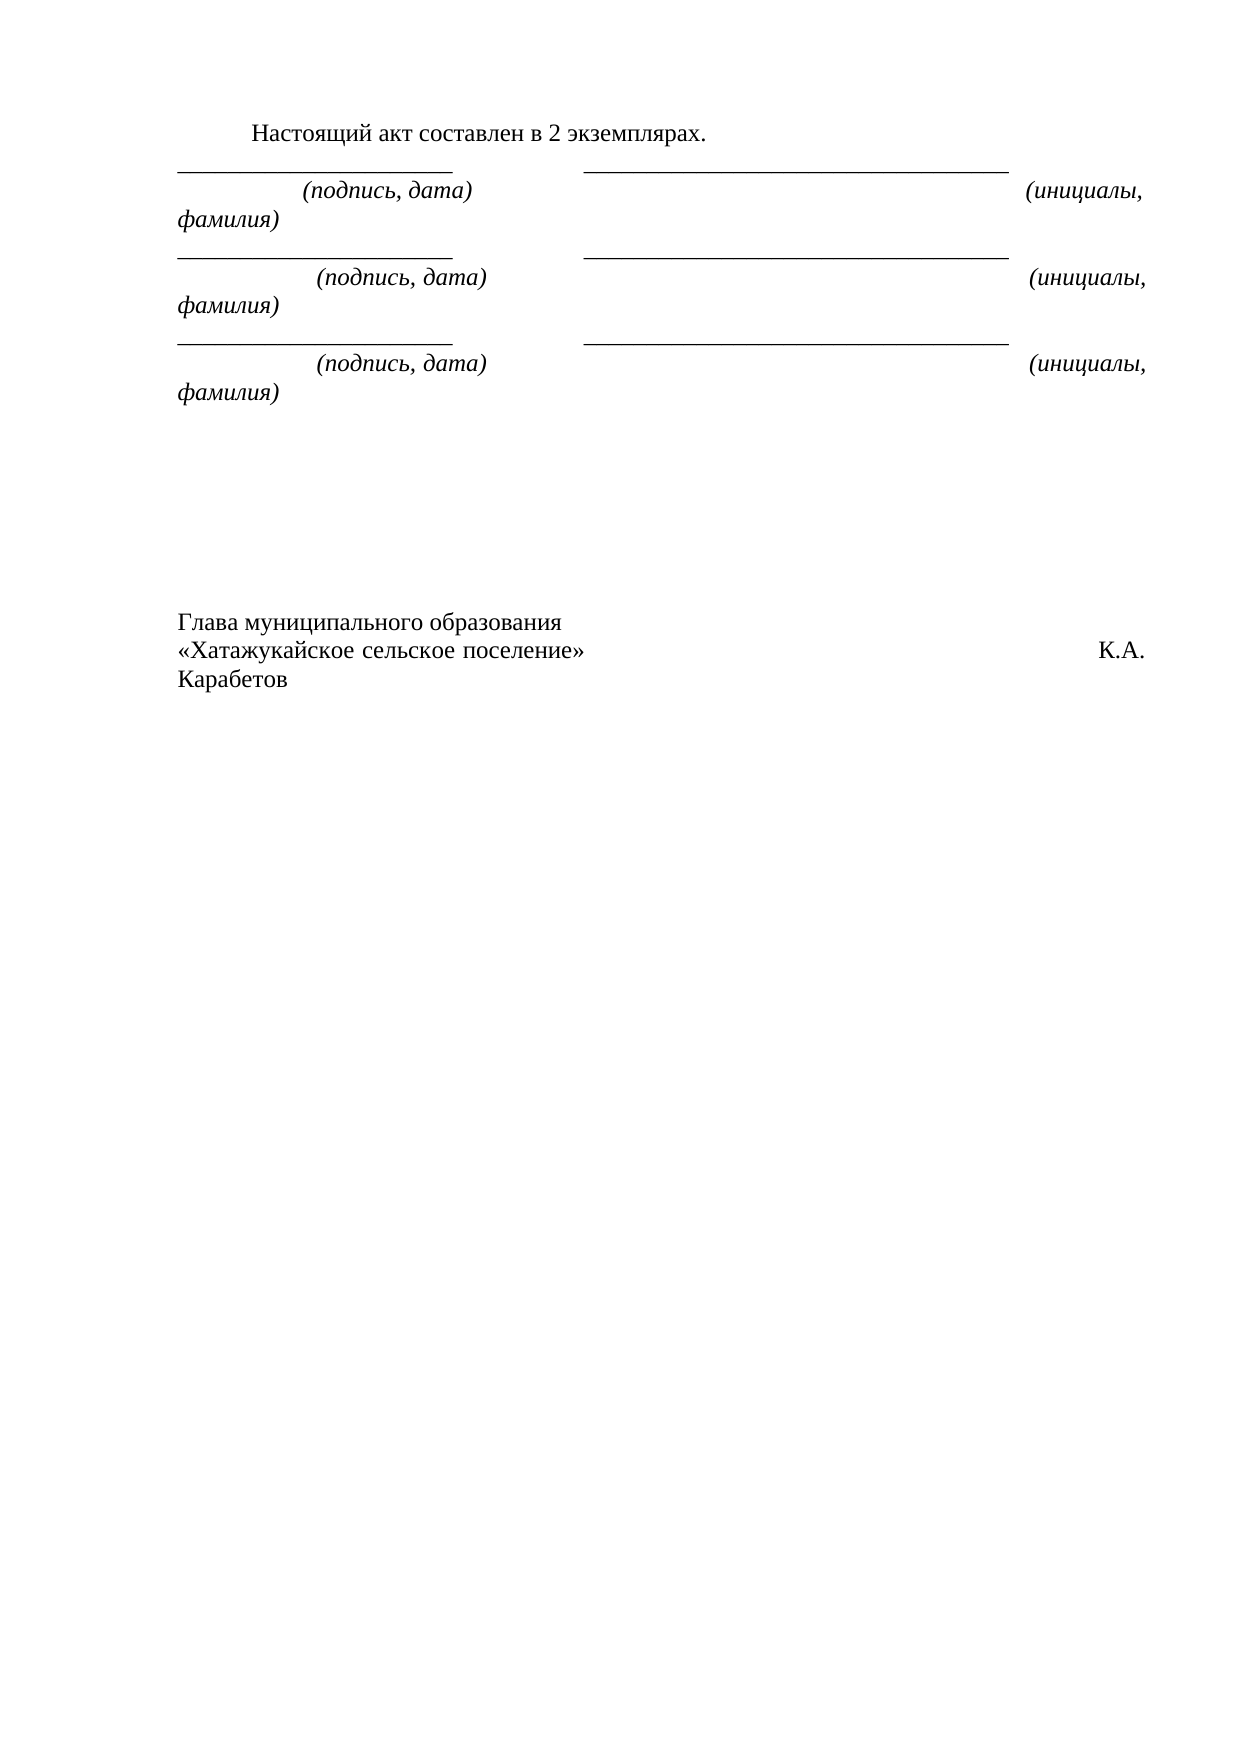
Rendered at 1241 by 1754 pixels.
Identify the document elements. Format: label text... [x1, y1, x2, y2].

text ______________________ __________________________________ [177, 147, 1152, 176]
text ______________________ __________________________________ [177, 233, 1152, 262]
text ______________________ __________________________________ [177, 319, 1152, 348]
text (подпись, дата) (инициалы, фамилия) [177, 262, 1152, 319]
text «Хатажукайское сельское поселение» К.А. Карабетов [177, 636, 1152, 693]
text (подпись, дата) (инициалы, фамилия) [177, 176, 1152, 233]
text Глава муниципального образования [177, 607, 1152, 636]
text Настоящий акт составлен в 2 экземплярах. [177, 118, 1152, 147]
text (подпись, дата) (инициалы, фамилия) [177, 348, 1152, 406]
